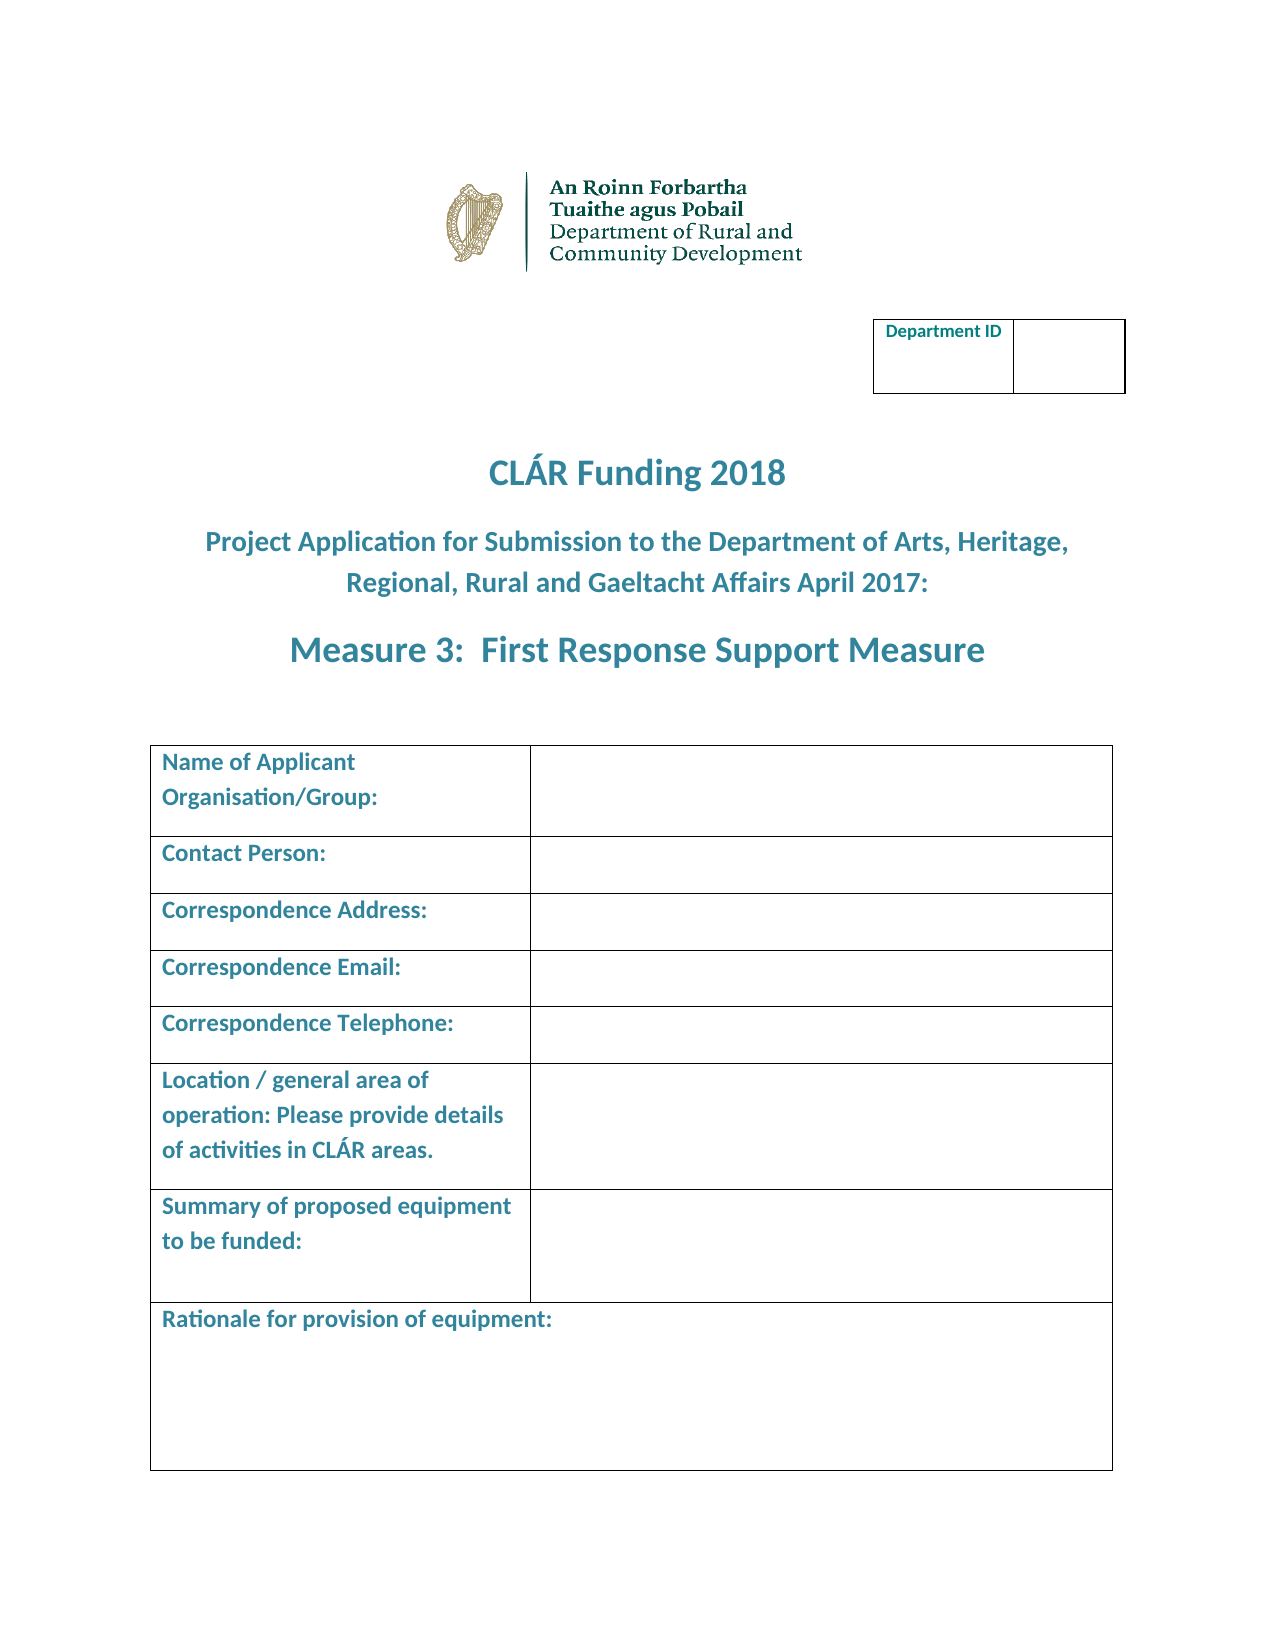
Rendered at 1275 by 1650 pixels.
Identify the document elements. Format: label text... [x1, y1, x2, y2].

text Project Application for Submission to the Department of Arts, Heritage, Regional, Rural and Gaeltacht Affairs April 2017: [150, 523, 1125, 599]
table_cell Summary of proposed equipment to be funded: [151, 1190, 530, 1302]
text Measure 3: First Response Support Measure [150, 626, 1125, 671]
table_header Name of Applicant Organisation/Group: [151, 746, 530, 836]
table_cell [531, 894, 1112, 949]
table_cell [531, 1190, 1112, 1302]
table_header [531, 746, 1112, 836]
table_header Department ID [874, 320, 1013, 393]
table_cell [531, 1064, 1112, 1189]
text CLÁR Funding 2018 [150, 449, 1125, 495]
table_cell Contact Person: [151, 837, 530, 893]
table_cell [531, 951, 1112, 1006]
table_cell Correspondence Address: [151, 894, 530, 949]
table_cell Correspondence Telephone: [151, 1007, 530, 1063]
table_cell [151, 1303, 1112, 1470]
table_cell Location / general area of operation: Please provide details of activities in CLÁR areas. [151, 1064, 530, 1189]
table_cell [531, 837, 1112, 893]
picture [409, 150, 866, 294]
table_cell [531, 1007, 1112, 1063]
table_cell Correspondence Email: [151, 951, 530, 1006]
table_header [1014, 320, 1124, 393]
